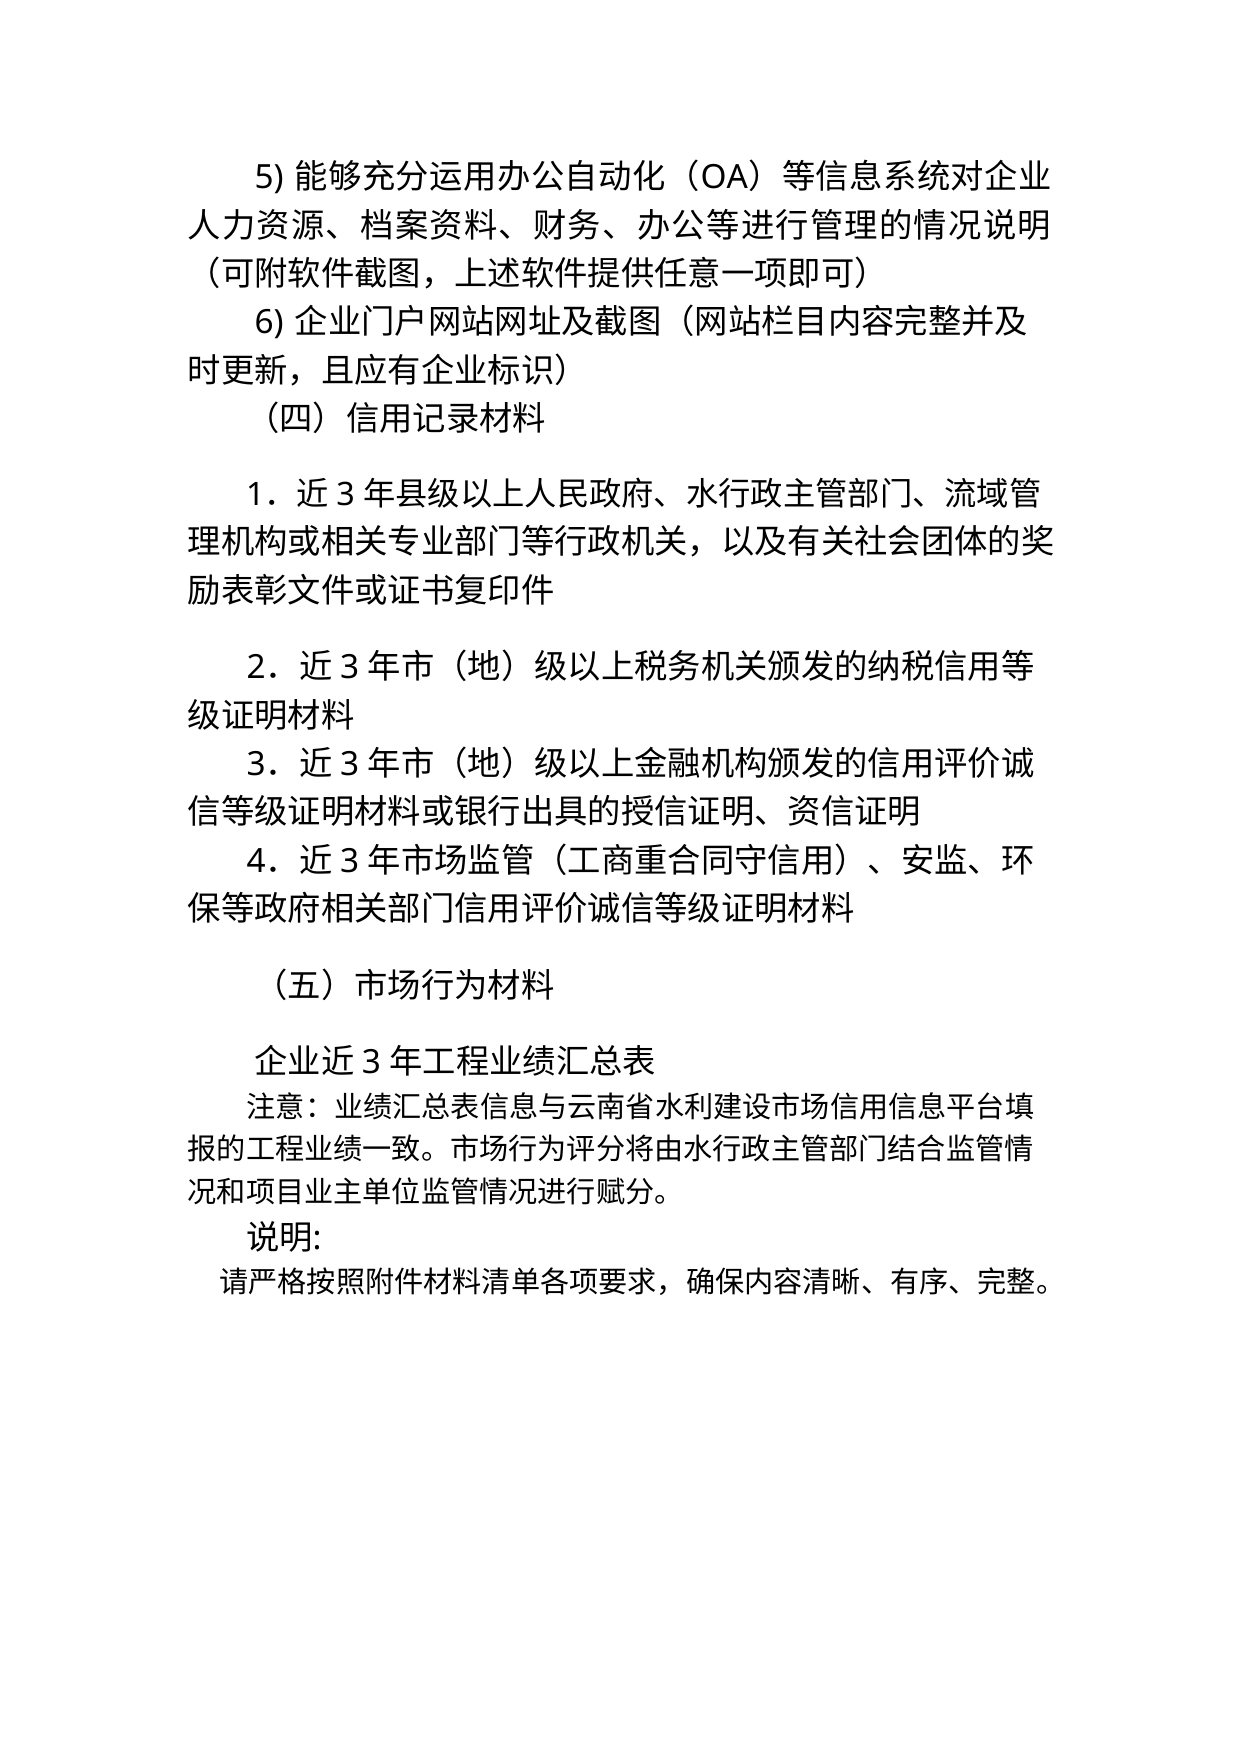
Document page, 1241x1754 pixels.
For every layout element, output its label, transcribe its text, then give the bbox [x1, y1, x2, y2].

text 理机构或相关专业部门等行政机关，以及有关社会团体的奖 [187, 515, 1090, 563]
text 2．近 3 年市（地）级以上税务机关颁发的纳税信用等级证明材料 [187, 640, 1052, 737]
text 4．近 3 年市场监管（工商重合同守信用）、安监、环保等政府相关部门信用评价诚信等级证明材料 [187, 833, 1052, 930]
text 请严格按照附件材料清单各项要求，确保内容清晰、有序、完整。 [185, 1259, 1090, 1301]
list 能够充分运用办公自动化（OA）等信息系统对企业人力资源、档案资料、财务、办公等进行管理的情况说明（可附软件截图，上述软件提供任意一项即可） [187, 150, 1052, 295]
text 1．近 3 年县级以上人民政府、水行政主管部门、流域管 [246, 468, 1090, 515]
text 3．近 3 年市（地）级以上金融机构颁发的信用评价诚信等级证明材料或银行出具的授信证明、资信证明 [187, 737, 1052, 833]
text 励表彰文件或证书复印件 [187, 563, 1090, 612]
text 企业近 3 年工程业绩汇总表 [254, 1035, 1090, 1084]
list 企业门户网站网址及截图（网站栏目内容完整并及时更新，且应有企业标识） [187, 295, 1060, 392]
text 注意：业绩汇总表信息与云南省水利建设市场信用信息平台填报的工程业绩一致。市场行为评分将由水行政主管部门结合监管情况和项目业主单位监管情况进行赋分。 [187, 1084, 1052, 1211]
text 说明: [246, 1211, 1090, 1259]
text （五）市场行为材料 [254, 958, 1090, 1007]
text （四）信用记录材料 [246, 392, 1090, 440]
